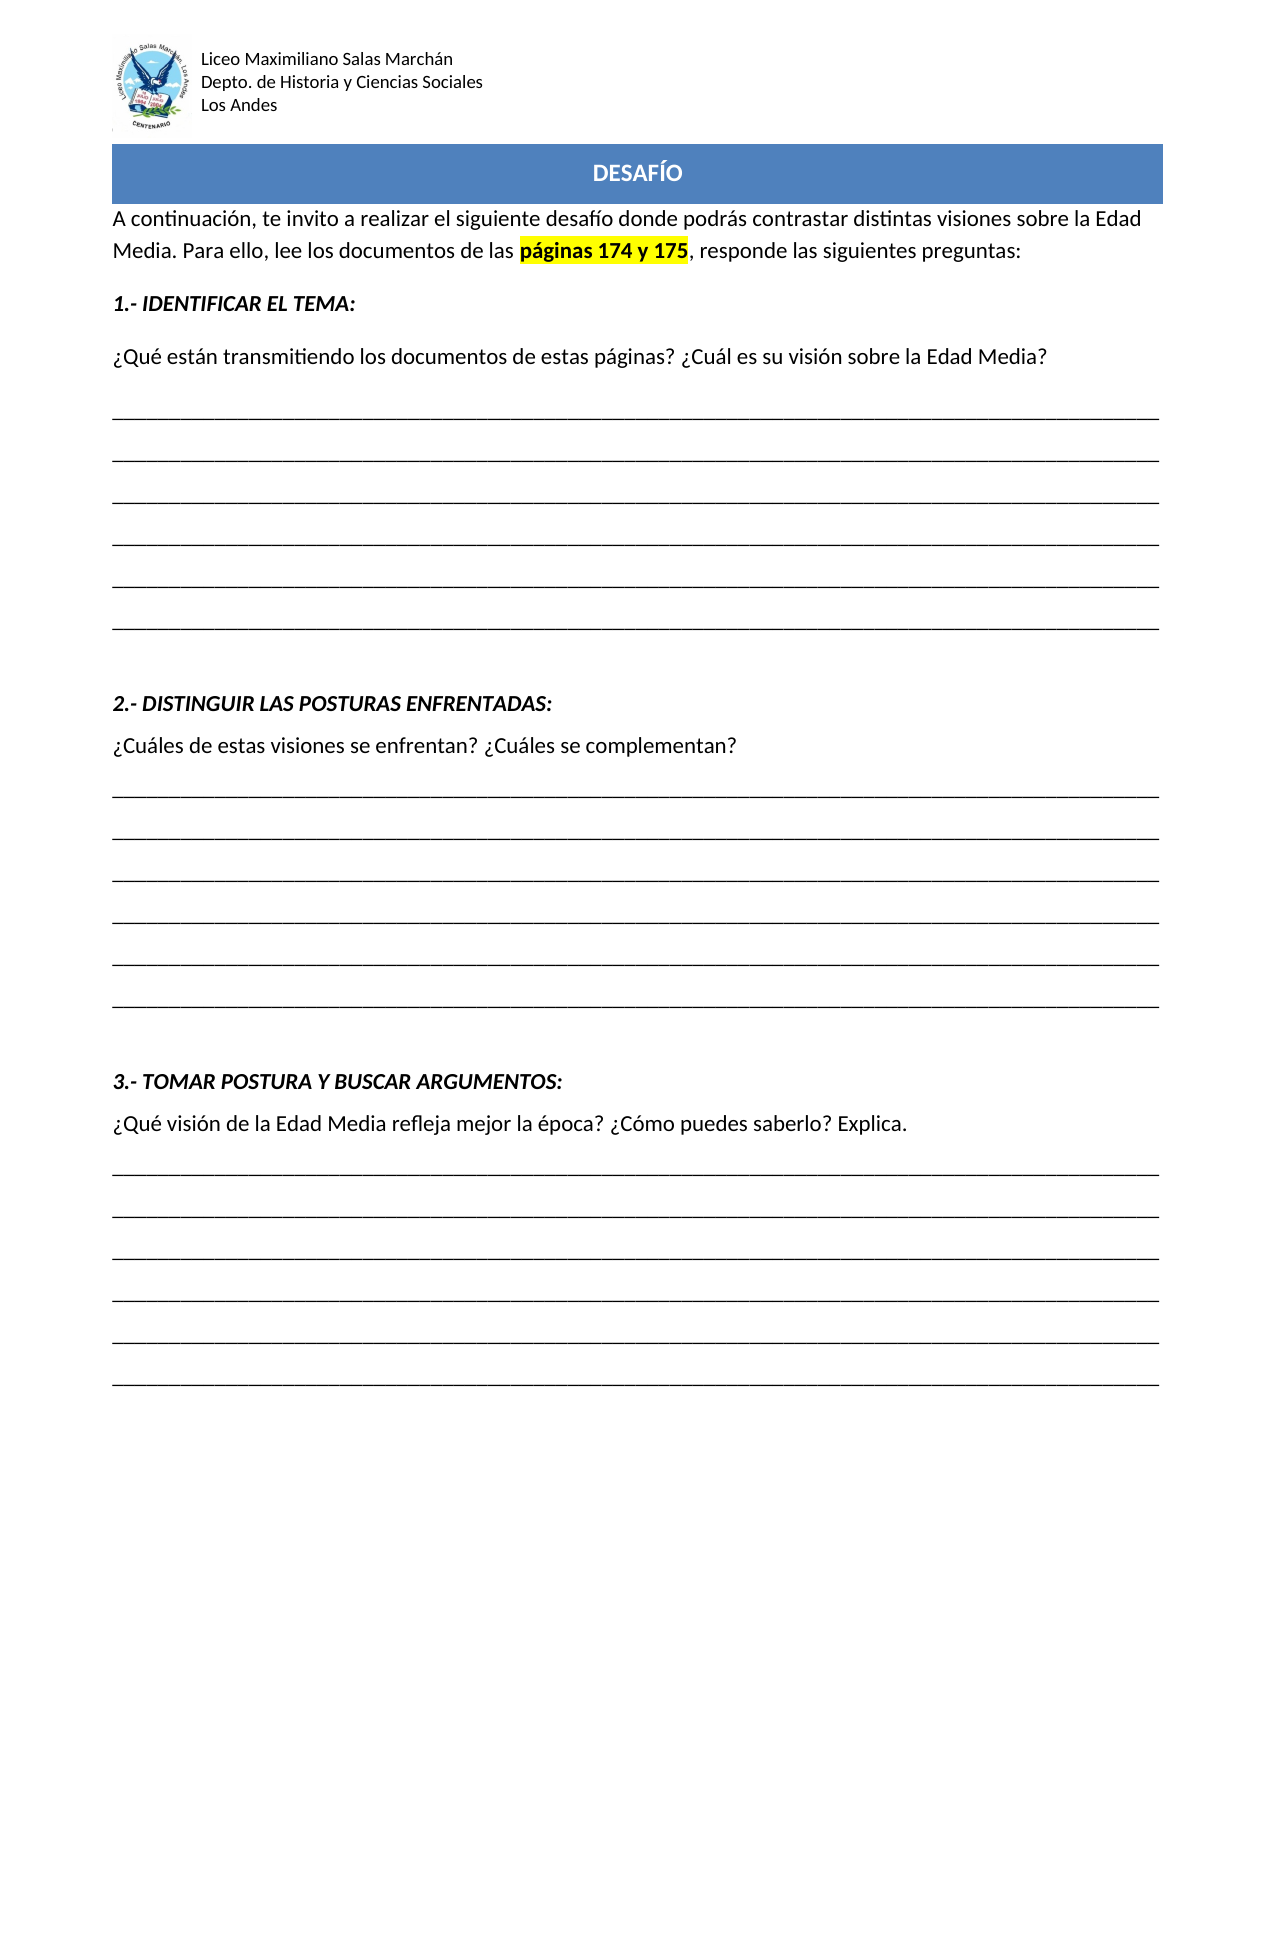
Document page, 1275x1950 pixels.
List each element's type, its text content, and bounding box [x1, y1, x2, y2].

table_header DESAFÍO [113, 145, 1162, 203]
text 3.- TOMAR POSTURA Y BUSCAR ARGUMENTOS: [112, 1067, 1163, 1095]
text 2.- DISTINGUIR LAS POSTURAS ENFRENTADAS: [112, 689, 1163, 717]
picture [112, 34, 192, 138]
text ¿Qué están transmitiendo los documentos de estas páginas? ¿Cuál es su visión sobre la Edad Media? [112, 342, 1163, 370]
text ¿Qué visión de la Edad Media refleja mejor la época? ¿Cómo puedes saberlo? Explica. [112, 1109, 1163, 1137]
text A continuación, te invito a realizar el siguiente desafío donde podrás contrastar distintas visiones sobre la Edad Media. Para ello, lee los documentos de las páginas 174 y 175, responde las siguientes preguntas: [112, 204, 1163, 264]
text 1.- IDENTIFICAR EL TEMA: [112, 289, 1163, 317]
text ¿Cuáles de estas visiones se enfrentan? ¿Cuáles se complementan? [112, 731, 1163, 759]
